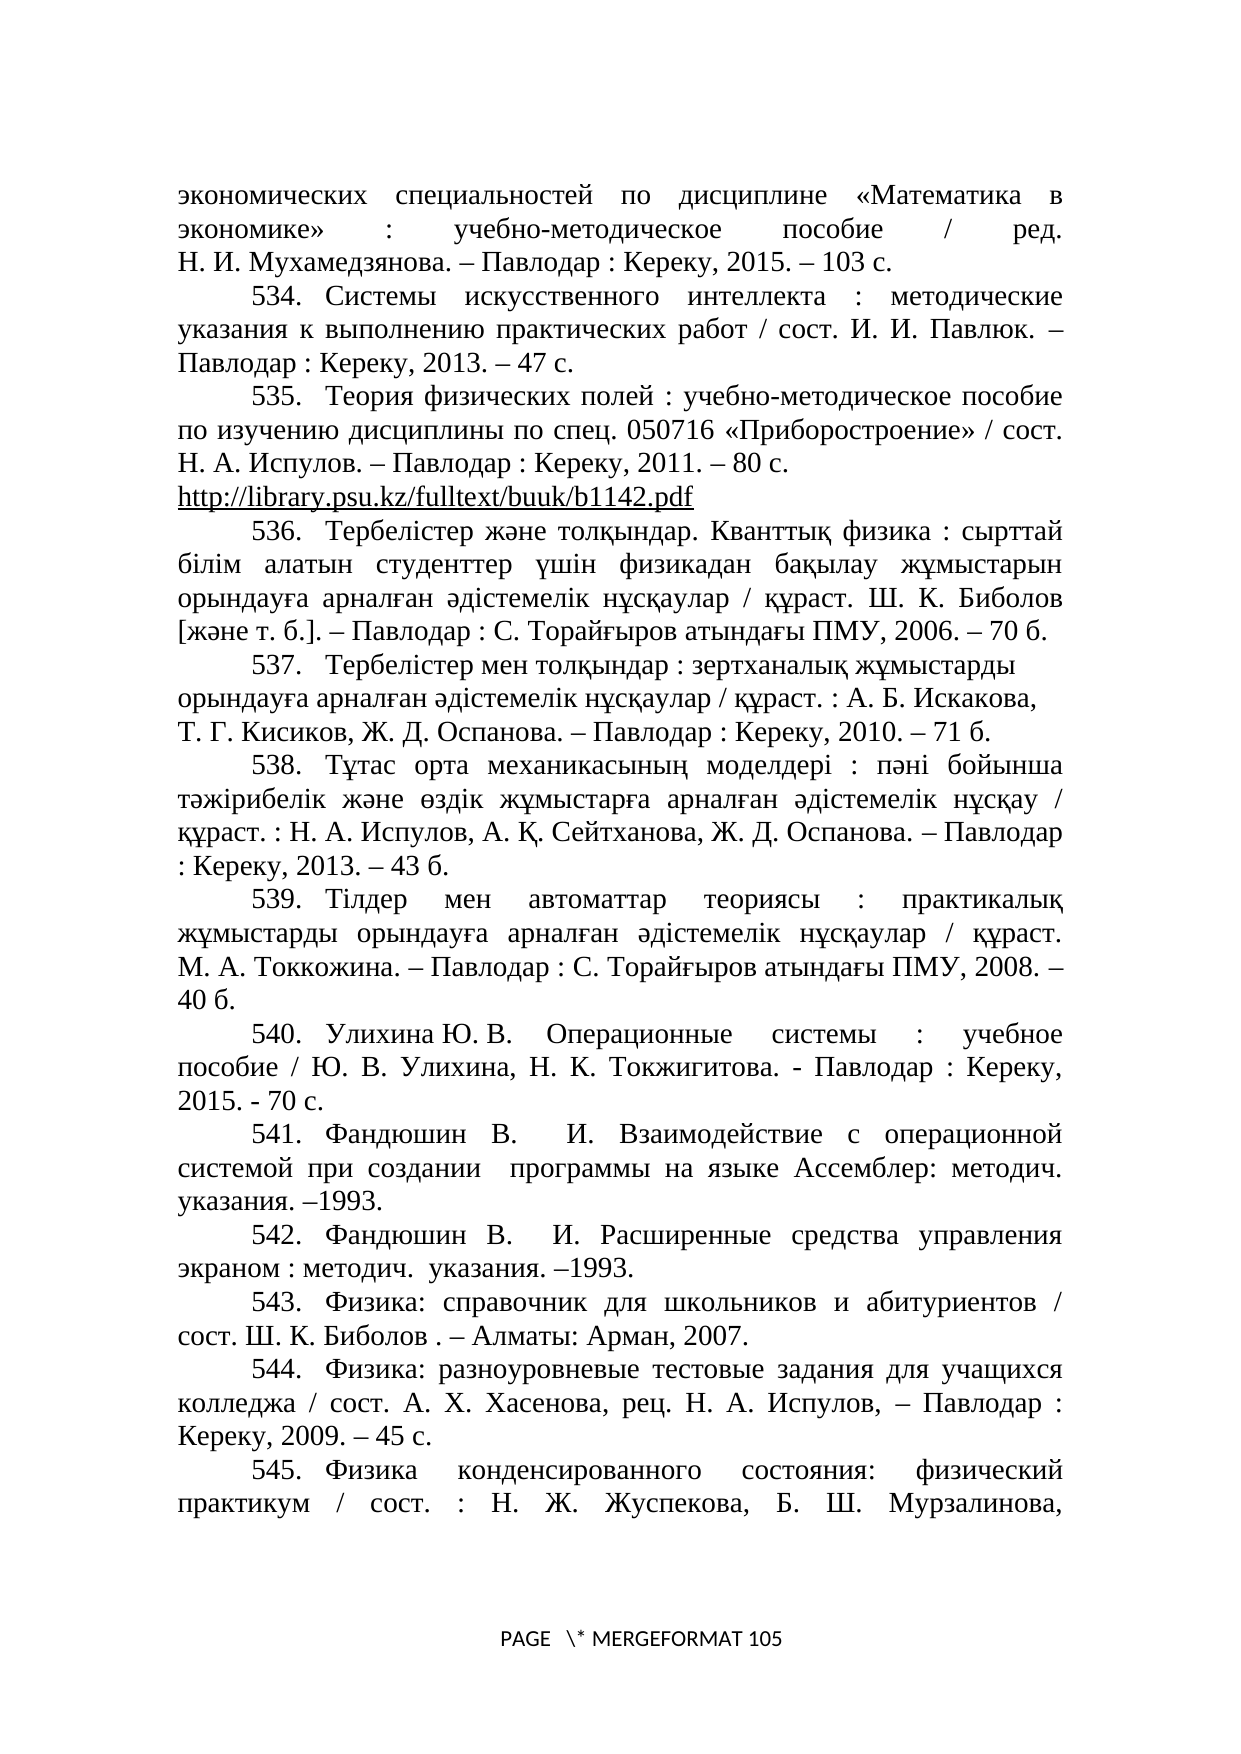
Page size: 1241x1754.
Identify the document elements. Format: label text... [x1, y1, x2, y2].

list Физика: справочник для школьников и абитуриентов / сост. Ш. К. Биболов . – Алматы: Арман, 2007. [177, 1284, 1063, 1351]
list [177, 177, 1063, 278]
list Тұтас орта механикасының моделдері : пәні бойынша тәжірибелік және өздік жұмыстарға арналған әдістемелік нұсқау / құраст. : Н. А. Испулов, А. Қ. Сейтханова, Ж. Д. Оспанова. – Павлодар : Кереку, 2013. – 43 б. [177, 747, 1063, 882]
list http://library.psu.kz/fulltext/buuk/b1142.pdf_ [177, 479, 1063, 513]
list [177, 1452, 1063, 1519]
list Фандюшин В. И. Взаимодействие с операционной системой при создании программы на языке Ассемблер: методич. указания. –1993. [177, 1116, 1063, 1217]
list Физика: разноуровневые тестовые задания для учащихся колледжа / сост. А. Х. Хасенова, рец. Н. А. Испулов, – Павлодар : Кереку, 2009. – 45 с. [177, 1351, 1063, 1452]
list Тербелістер және толқындар. Кванттық физика : сырттай бiлiм алатын студенттер үшiн физикадан бақылау жұмыстарын орындауға арналған әдiстемелiк нұсқаулар / құраст. Ш. К. Биболов [және т. б.]. – Павлодар : С. Торайғыров атындағы ПМУ, 2006. – 70 б. [177, 513, 1063, 647]
list Системы искусственного интеллекта : методические указания к выполнению практических работ / сост. И. И. Павлюк. – Павлодар : Кереку, 2013. – 47 с. [177, 278, 1063, 378]
list Улихина Ю. В. Операционные системы : учебное пособие / Ю. В. Улихина, Н. К. Токжигитова. - Павлодар : Кереку, 2015. - 70 с. [177, 1016, 1063, 1116]
list Теория физических полей : учебно-методическое пособие по изучению дисциплины по спец. 050716 «Приборостроение» / сост. Н. А. Испулов. – Павлодар : Кереку, 2011. – 80 с. [177, 378, 1063, 479]
list Фандюшин В. И. Расширенные средства управления экраном : методич. указания. –1993. [177, 1217, 1063, 1284]
list Тербелістер мен толқындар : зертханалық жұмыстарды орындауға арналған әдістемелік нұсқаулар / құраст. : А. Б. Искакова, Т. Г. Кисиков, Ж. Д. Оспанова. – Павлодар : Кереку, 2010. – 71 б. [177, 647, 1063, 747]
list Тiлдер мен автоматтар теориясы : практикалық жұмыстарды орындауға арналған әдiстемелiк нұсқаулар / құраст. М. А. Токкожина. – Павлодар : С. Торайғыров атындағы ПМУ, 2008. – 40 б. [177, 882, 1063, 1016]
